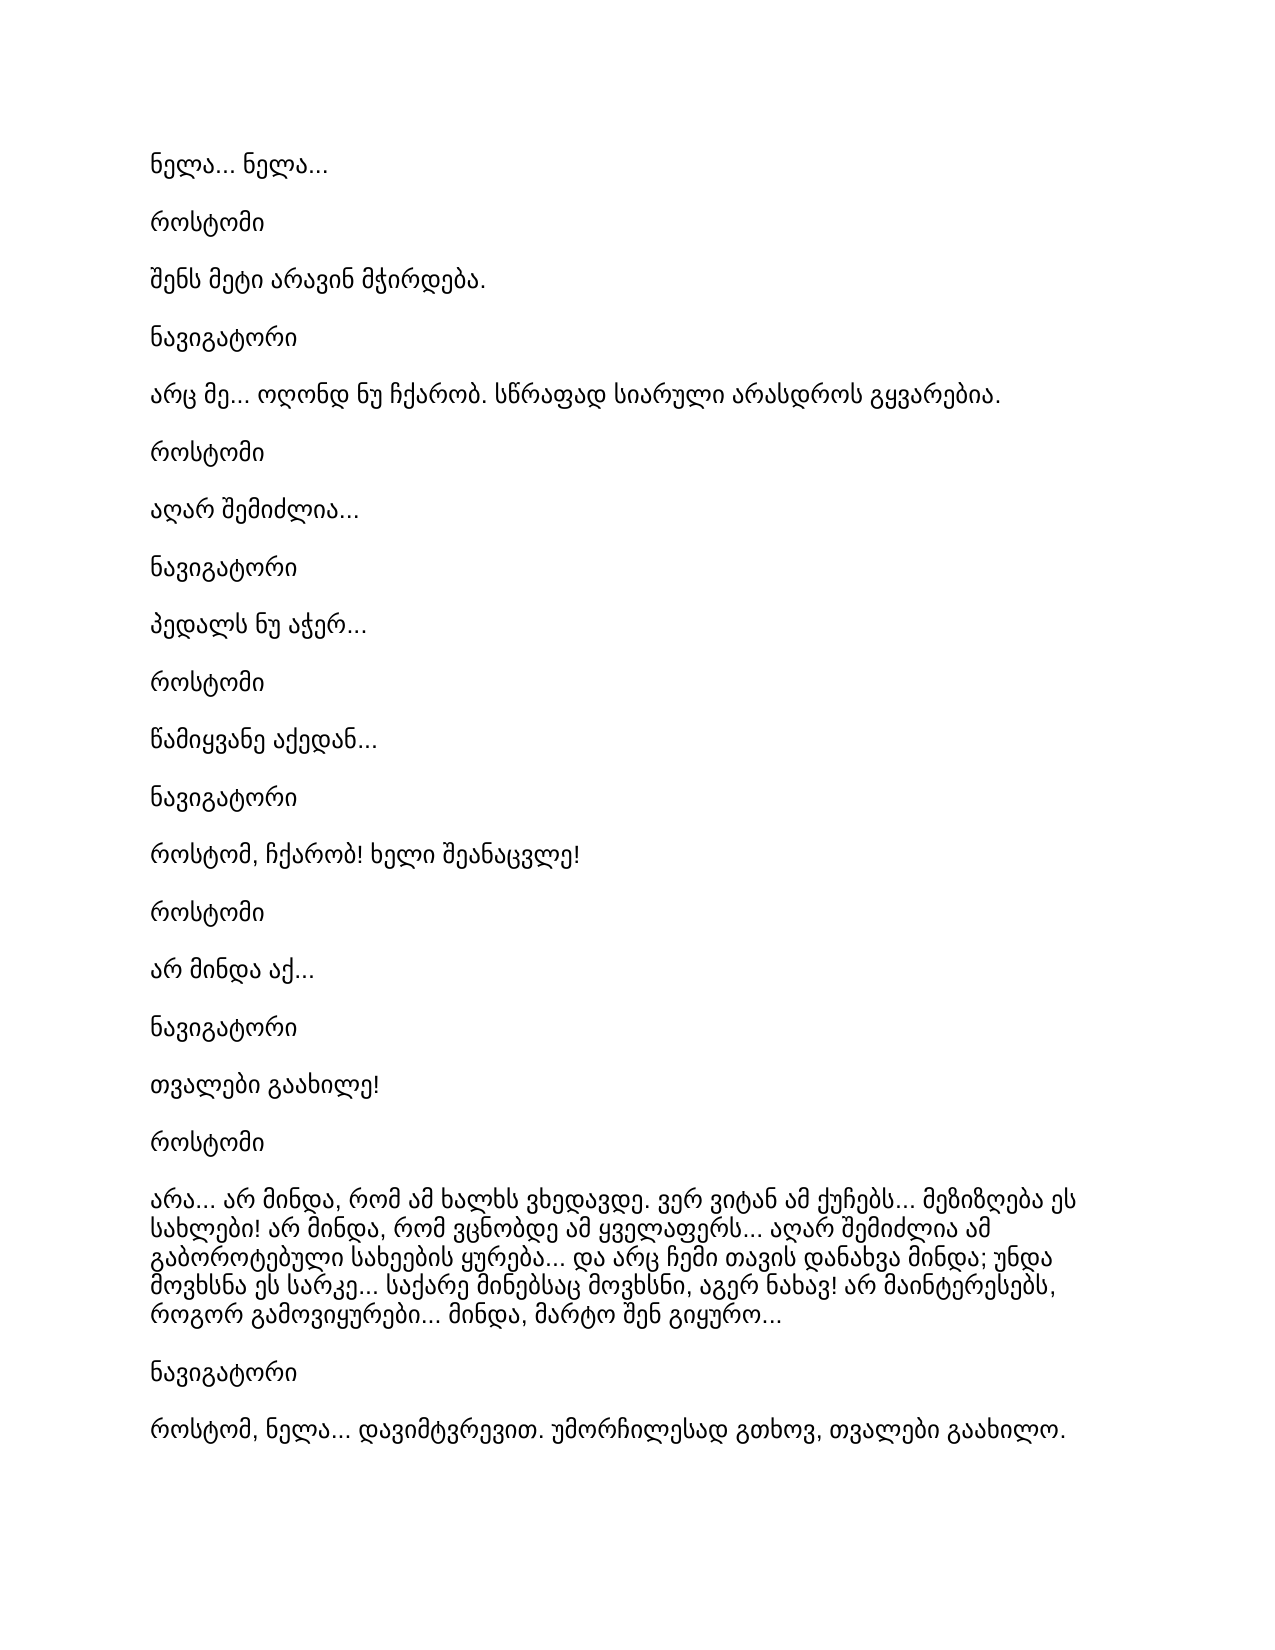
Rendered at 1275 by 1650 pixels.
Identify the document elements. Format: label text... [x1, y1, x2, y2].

text არც მე... ოღონდ ნუ ჩქარობ. სწრაფად სიარული არასდროს გყვარებია. [150, 380, 1089, 409]
text აღარ შემიძლია... [150, 495, 1089, 524]
text არა... არ მინდა, რომ ამ ხალხს ვხედავდე. ვერ ვიტან ამ ქუჩებს... მეზიზღება ეს სახლები! არ მინდა, რომ ვცნობდე ამ ყველაფერს... აღარ შემიძლია ამ გაბოროტებული სახეების ყურება... და არც ჩემი თავის დანახვა მინდა; უნდა მოვხსნა ეს სარკე... საქარე მინებსაც მოვხსნი, აგერ ნახავ! არ მაინტერესებს, როგორ გამოვიყურები... მინდა, მარტო შენ გიყურო... [150, 1185, 1089, 1329]
text წამიყვანე აქედან... [150, 725, 1089, 754]
text ნელა... ნელა... [150, 150, 1089, 179]
text როსტომი [150, 437, 1089, 466]
text არ მინდა აქ... [150, 955, 1089, 984]
text ნავიგატორი [150, 552, 1089, 581]
text შენს მეტი არავინ მჭირდება. [150, 265, 1089, 294]
text ნავიგატორი [150, 782, 1089, 811]
text ნავიგატორი [150, 1012, 1089, 1041]
text ნავიგატორი [150, 322, 1089, 351]
text ნავიგატორი [150, 1357, 1089, 1386]
text თვალები გაახილე! [150, 1070, 1089, 1099]
text პედალს ნუ აჭერ... [150, 610, 1089, 639]
text როსტომ, ჩქარობ! ხელი შეანაცვლე! [150, 840, 1089, 869]
text როსტომი [150, 1127, 1089, 1156]
text როსტომი [150, 667, 1089, 696]
text როსტომ, ნელა... დავიმტვრევით. უმორჩილესად გთხოვ, თვალები გაახილო. [150, 1415, 1089, 1444]
text როსტომი [150, 207, 1089, 236]
text როსტომი [150, 897, 1089, 926]
